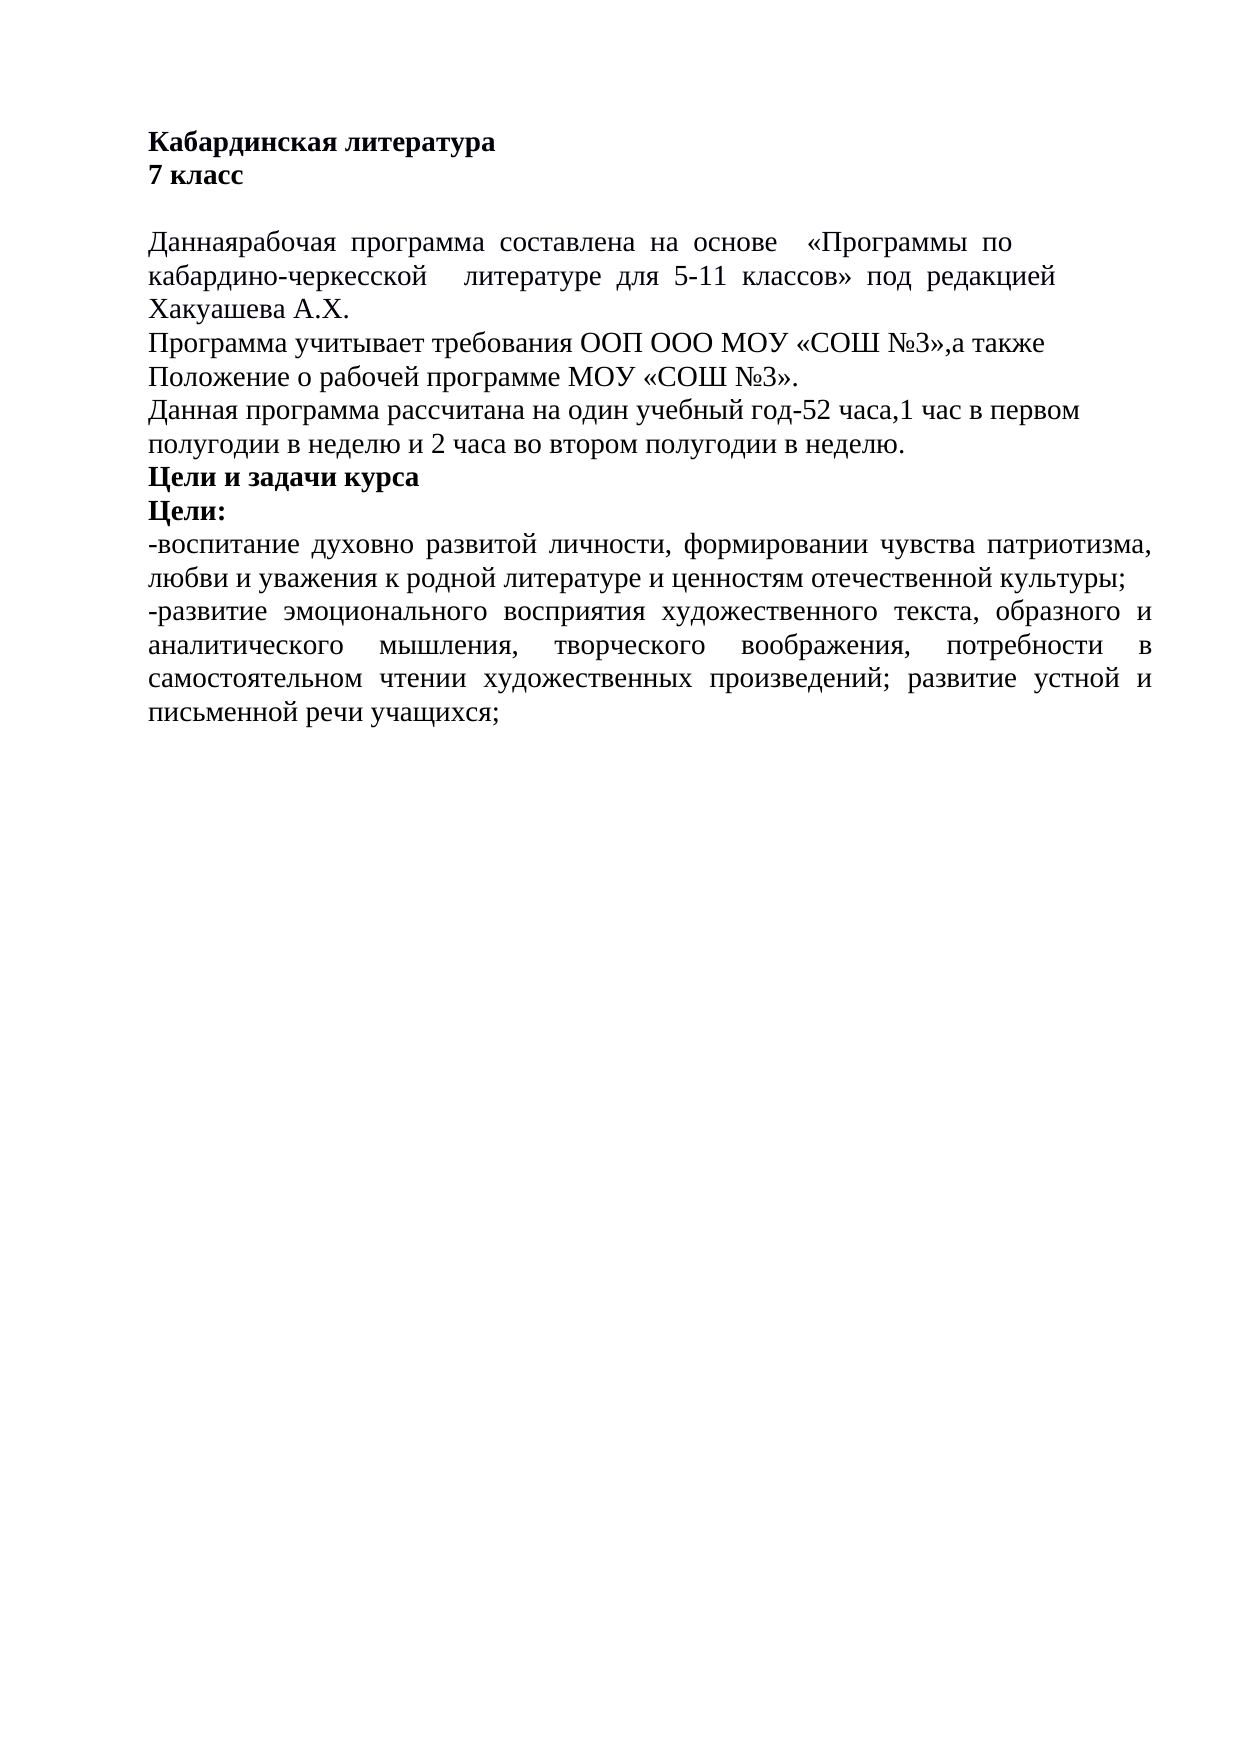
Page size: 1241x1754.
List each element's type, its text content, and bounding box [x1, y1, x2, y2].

text -развитие эмоционального восприятия художественного текста, образного и аналитического мышления, творческого воображения, потребности в самостоятельном чтении художественных произведений; развитие устной и письменной речи учащихся; [148, 593, 1153, 728]
text 7 класс [148, 157, 1153, 191]
text кабардино-черкесской литературе для 5-11 классов» под редакцией [148, 258, 1153, 292]
text Программа учитывает требования ООП ООО МОУ «СОШ №3»,а также Положение о рабочей программе МОУ «СОШ №3». [148, 325, 1153, 392]
text Даннаярабочая программа составлена на основе «Программы по [148, 224, 1153, 258]
text Цели и задачи курса [148, 459, 1153, 493]
text -воспитание духовно развитой личности, формировании чувства патриотизма, любви и уважения к родной литературе и ценностям отечественной культуры; [148, 526, 1153, 593]
text Цели: [148, 493, 1153, 526]
text Кабардинская литература [148, 124, 1153, 157]
text Данная программа рассчитана на один учебный год-52 часа,1 час в первом полугодии в неделю и 2 часа во втором полугодии в неделю. [148, 392, 1153, 459]
text Хакуашева А.Х. [148, 292, 1153, 325]
